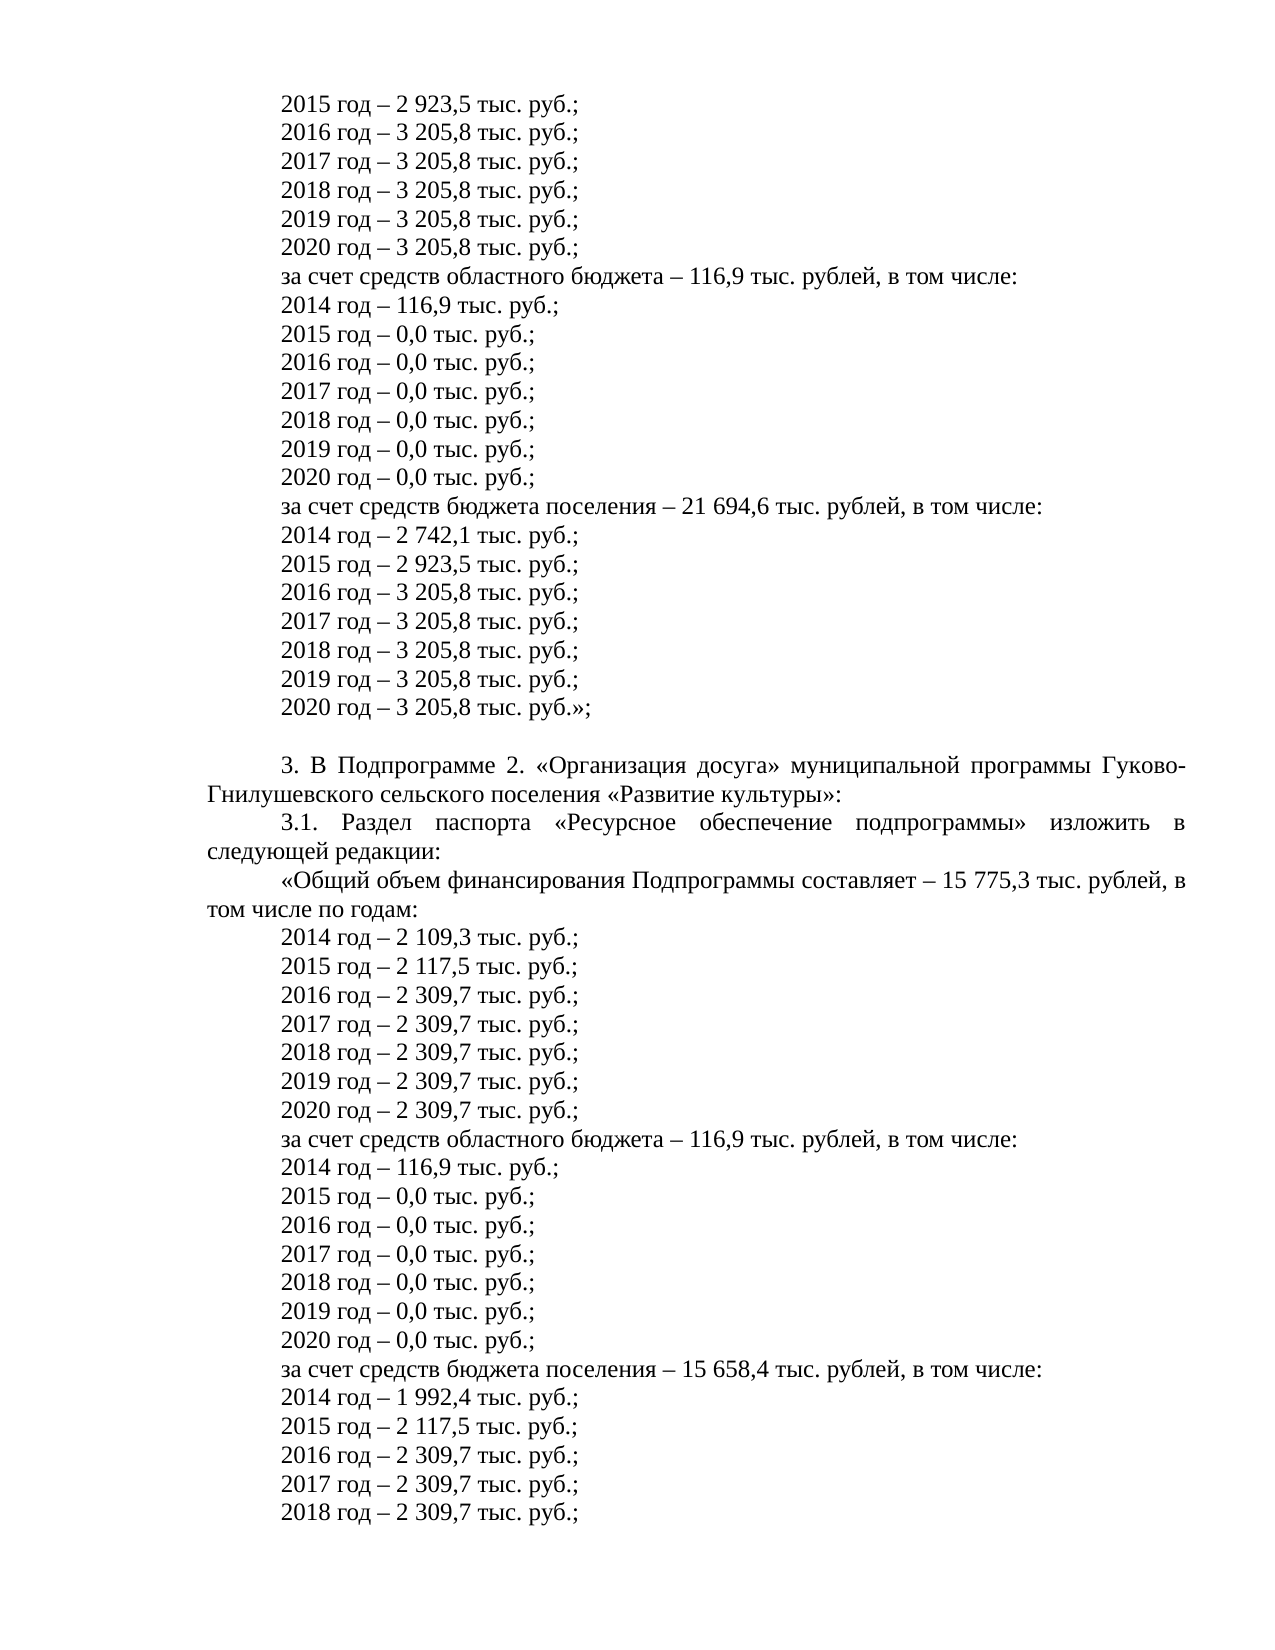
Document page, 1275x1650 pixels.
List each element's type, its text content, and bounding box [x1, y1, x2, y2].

text за счет средств бюджета поселения – 21 694,6 тыс. рублей, в том числе: [207, 491, 1186, 520]
text 2020 год – 3 205,8 тыс. руб.»; [207, 692, 1186, 721]
text 2018 год – 2 309,7 тыс. руб.; [207, 1497, 1186, 1526]
text 2018 год – 3 205,8 тыс. руб.; [207, 175, 1186, 204]
text 2014 год – 2 742,1 тыс. руб.; [207, 520, 1186, 549]
text 2017 год – 3 205,8 тыс. руб.; [207, 146, 1186, 175]
text 2019 год – 2 309,7 тыс. руб.; [207, 1066, 1186, 1095]
text 2017 год – 3 205,8 тыс. руб.; [207, 606, 1186, 635]
text 2019 год – 0,0 тыс. руб.; [207, 434, 1186, 462]
text за счет средств областного бюджета – 116,9 тыс. рублей, в том числе: [207, 261, 1186, 290]
text 2014 год – 116,9 тыс. руб.; [207, 290, 1186, 319]
text 2014 год – 1 992,4 тыс. руб.; [207, 1382, 1186, 1411]
text 2016 год – 0,0 тыс. руб.; [207, 1210, 1186, 1239]
text 2020 год – 3 205,8 тыс. руб.; [207, 232, 1186, 261]
text 2014 год – 2 109,3 тыс. руб.; [207, 922, 1186, 951]
text 2017 год – 2 309,7 тыс. руб.; [207, 1009, 1186, 1037]
text 2016 год – 3 205,8 тыс. руб.; [207, 117, 1186, 146]
text 2014 год – 116,9 тыс. руб.; [207, 1152, 1186, 1181]
text 3. В Подпрограмме 2. «Организация досуга» муниципальной программы Гуково-Гнилушевского сельского поселения «Развитие культуры»: [207, 750, 1186, 807]
text 2018 год – 0,0 тыс. руб.; [207, 405, 1186, 434]
text 2018 год – 0,0 тыс. руб.; [207, 1267, 1186, 1296]
text 2020 год – 0,0 тыс. руб.; [207, 462, 1186, 491]
text 2016 год – 2 309,7 тыс. руб.; [207, 980, 1186, 1009]
text 3.1. Раздел паспорта «Ресурсное обеспечение подпрограммы» изложить в следующей редакции: [207, 807, 1186, 865]
text 2015 год – 2 117,5 тыс. руб.; [207, 1411, 1186, 1440]
text 2020 год – 0,0 тыс. руб.; [207, 1325, 1186, 1354]
text 2015 год – 2 923,5 тыс. руб.; [207, 549, 1186, 577]
text 2016 год – 2 309,7 тыс. руб.; [207, 1440, 1186, 1469]
text «Общий объем финансирования Подпрограммы составляет – 15 775,3 тыс. рублей, в том числе по годам: [207, 865, 1186, 922]
text 2016 год – 0,0 тыс. руб.; [207, 347, 1186, 376]
text 2015 год – 0,0 тыс. руб.; [207, 1181, 1186, 1210]
text 2017 год – 2 309,7 тыс. руб.; [207, 1469, 1186, 1497]
text 2018 год – 2 309,7 тыс. руб.; [207, 1037, 1186, 1066]
text 2019 год – 0,0 тыс. руб.; [207, 1296, 1186, 1325]
text 2020 год – 2 309,7 тыс. руб.; [207, 1095, 1186, 1124]
text 2015 год – 2 923,5 тыс. руб.; [207, 89, 1186, 117]
text 2019 год – 3 205,8 тыс. руб.; [207, 204, 1186, 232]
text 2019 год – 3 205,8 тыс. руб.; [207, 664, 1186, 692]
text за счет средств бюджета поселения – 15 658,4 тыс. рублей, в том числе: [207, 1354, 1186, 1382]
text 2018 год – 3 205,8 тыс. руб.; [207, 635, 1186, 664]
text 2015 год – 0,0 тыс. руб.; [207, 319, 1186, 347]
text 2016 год – 3 205,8 тыс. руб.; [207, 577, 1186, 606]
text 2017 год – 0,0 тыс. руб.; [207, 1239, 1186, 1267]
text 2015 год – 2 117,5 тыс. руб.; [207, 951, 1186, 980]
text 2017 год – 0,0 тыс. руб.; [207, 376, 1186, 405]
text за счет средств областного бюджета – 116,9 тыс. рублей, в том числе: [207, 1124, 1186, 1152]
